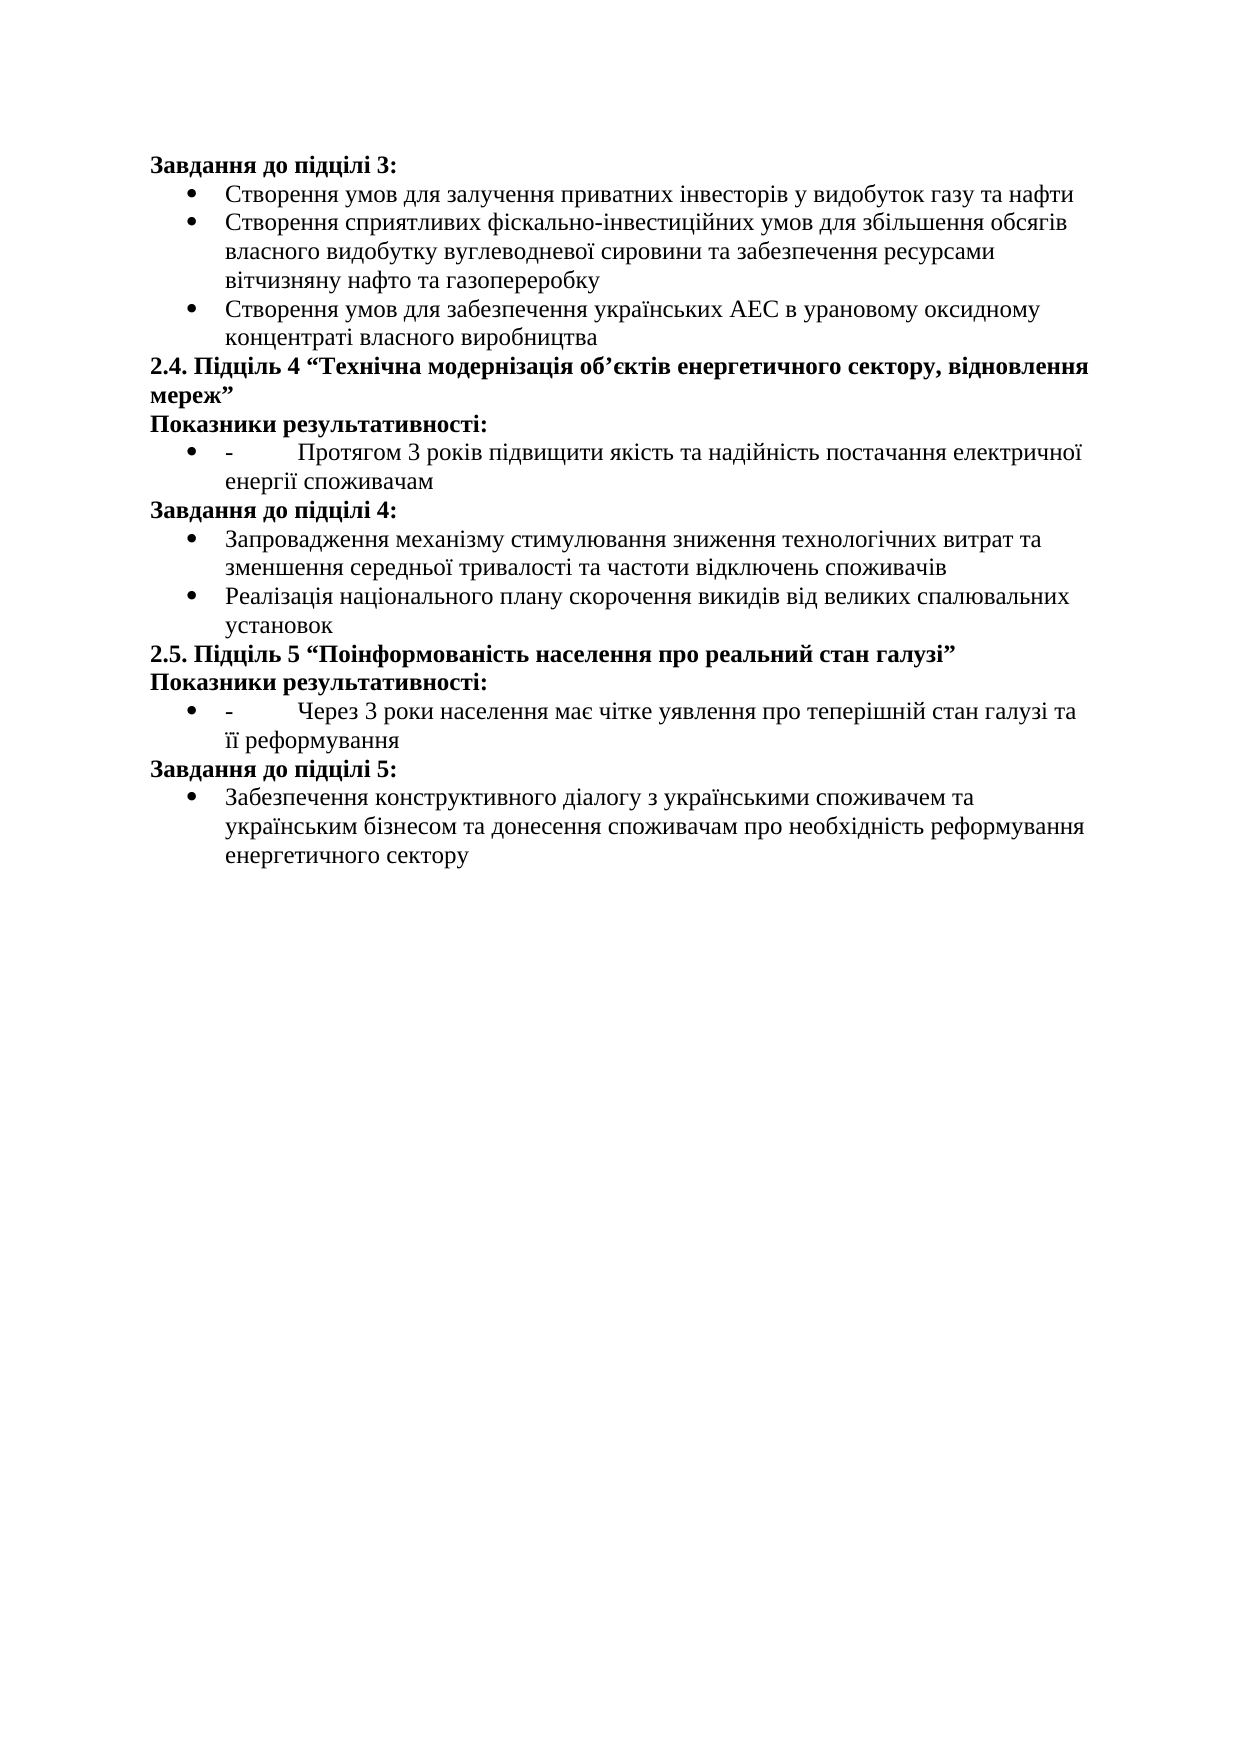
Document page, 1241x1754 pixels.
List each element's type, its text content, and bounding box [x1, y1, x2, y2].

text 2.4. Підціль 4 “Технічна модернізація об’єктів енергетичного сектору, відновлення мереж” [150, 351, 1090, 409]
list - Протягом 3 років підвищити якість та надійність постачання електричної енергії споживачам [187, 437, 1090, 495]
text Завдання до підцілі 5: [150, 754, 1090, 782]
text Завдання до підцілі 3: [150, 150, 1090, 179]
text Завдання до підцілі 4: [150, 495, 1090, 524]
list Створення умов для забезпечення українських АЕС в урановому оксидному концентраті власного виробництва [187, 294, 1090, 351]
text Показники результативності: [150, 409, 1090, 437]
list - Через 3 роки населення має чітке уявлення про теперішній стан галузі та її реформування [187, 696, 1090, 754]
list Забезпечення конструктивного діалогу з українськими споживачем та українським бізнесом та донесення споживачам про необхідність реформування енергетичного сектору [187, 782, 1090, 869]
list Створення умов для залучення приватних інвесторів у видобуток газу та нафти [187, 179, 1090, 207]
list Реалізація національного плану скорочення викидів від великих спалювальних установок [187, 581, 1090, 639]
list Створення сприятливих фіскально-інвестиційних умов для збільшення обсягів власного видобутку вуглеводневої сировини та забезпечення ресурсами вітчизняну нафто та газопереробку [187, 207, 1090, 294]
list Запровадження механізму стимулювання зниження технологічних витрат та зменшення середньої тривалості та частоти відключень споживачів [187, 524, 1090, 581]
text 2.5. Підціль 5 “Поінформованість населення про реальний стан галузі” [150, 639, 1090, 667]
text Показники результативності: [150, 667, 1090, 696]
